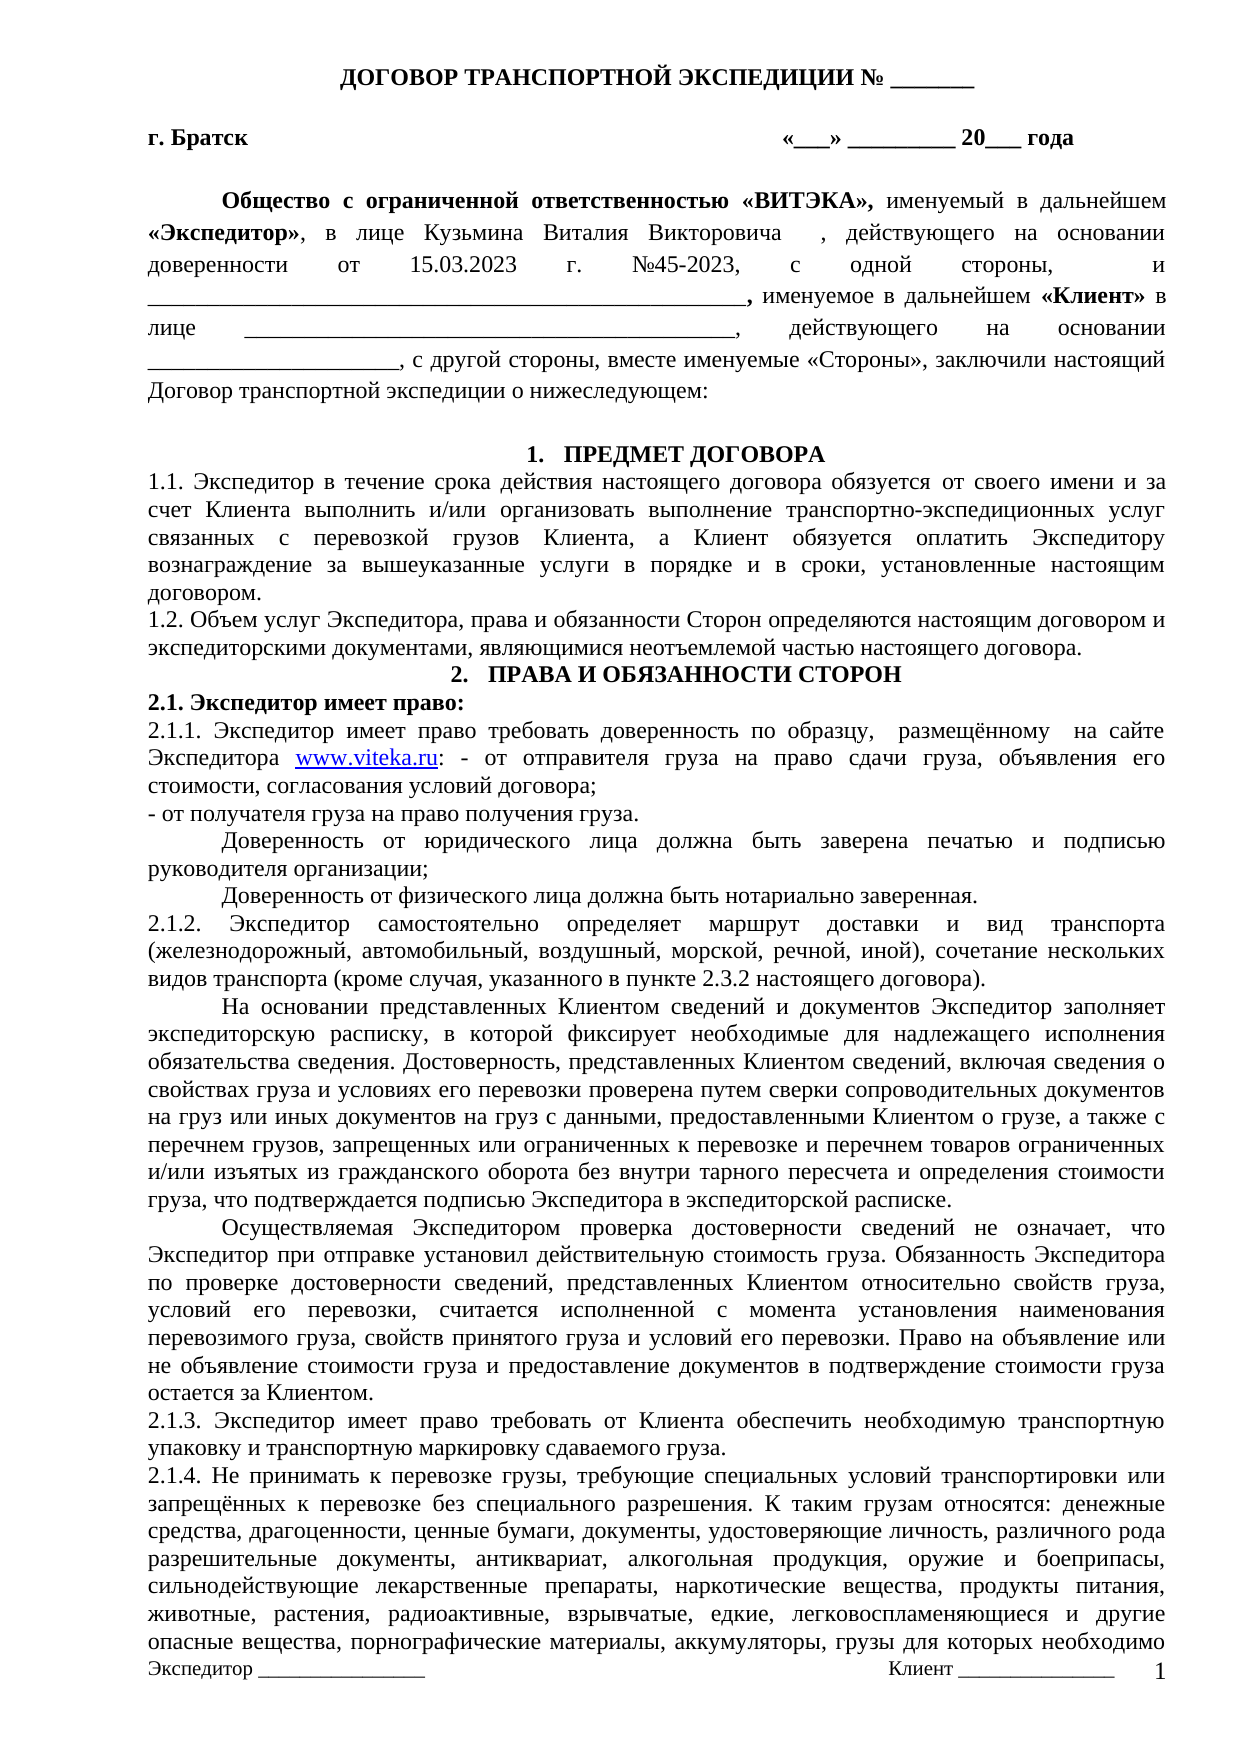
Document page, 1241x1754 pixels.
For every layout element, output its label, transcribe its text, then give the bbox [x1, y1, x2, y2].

list ПРЕДМЕТ ДОГОВОРА [185, 440, 1167, 467]
text 2.1. Экспедитор имеет право: [148, 688, 1167, 716]
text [148, 1461, 1167, 1654]
text На основании представленных Клиентом сведений и документов Экспедитор заполняет экспедиторскую расписку, в которой фиксирует необходимые для надлежащего исполнения обязательства сведения. Достоверность, представленных Клиентом сведений, включая сведения о свойствах груза и условиях его перевозки проверена путем сверки сопроводительных документов на груз или иных документов на груз с данными, предоставленными Клиентом о грузе, а также с перечнем грузов, запрещенных или ограниченных к перевозке и перечнем товаров ограниченных и/или изъятых из гражданского оборота без внутри тарного пересчета и определения стоимости груза, что подтверждается подписью Экспедитора в экспедиторской расписке. [148, 992, 1167, 1213]
text г. Братск «___» _________ 20___ года [148, 123, 1167, 151]
list ПРАВА И ОБЯЗАННОСТИ СТОРОН [185, 661, 1167, 688]
text ДОГОВОР ТРАНСПОРТНОЙ ЭКСПЕДИЦИИ № _______ [266, 63, 1048, 91]
text 1.1. Экспедитор в течение срока действия настоящего договора обязуется от своего имени и за счет Клиента выполнить и/или организовать выполнение транспортно-экспедиционных услуг связанных с перевозкой грузов Клиента, а Клиент обязуется оплатить Экспедитору вознаграждение за вышеуказанные услуги в порядке и в сроки, установленные настоящим договором. [148, 467, 1167, 605]
text Осуществляемая Экспедитором проверка достоверности сведений не означает, что Экспедитор при отправке установил действительную стоимость груза. Обязанность Экспедитора по проверке достоверности сведений, представленных Клиентом относительно свойств груза, условий его перевозки, считается исполненной с момента установления наименования перевозимого груза, свойств принятого груза и условий его перевозки. Право на объявление или не объявление стоимости груза и предоставление документов в подтверждение стоимости груза остается за Клиентом. [148, 1213, 1167, 1406]
text 1.2. Объем услуг Экспедитора, права и обязанности Сторон определяются настоящим договором и экспедиторскими документами, являющимися неотъемлемой частью настоящего договора. [148, 605, 1167, 661]
text 2.1.1. Экспедитор имеет право требовать доверенность по образцу, размещённому на сайте Экспедитора www.viteka.ru: - от отправителя груза на право сдачи груза, объявления его стоимости, согласования условий договора; [148, 716, 1167, 798]
text - от получателя груза на право получения груза. [148, 798, 1167, 826]
text 2.1.2. Экспедитор самостоятельно определяет маршрут доставки и вид транспорта (железнодорожный, автомобильный, воздушный, морской, речной, иной), сочетание нескольких видов транспорта (кроме случая, указанного в пункте 2.3.2 настоящего договора). [148, 909, 1167, 992]
text Общество с ограниченной ответственностью «ВИТЭКА», именуемый в дальнейшем «Экспедитор», в лице Кузьмина Виталия Викторовича , действующего на основании доверенности от 15.03.2023 г. №45-2023, с одной стороны, и __________________________________________________, именуемое в дальнейшем «Клиент» в лице _________________________________________, действующего на основании _____________________, с другой стороны, вместе именуемые «Стороны», заключили настоящий Договор транспортной экспедиции о нижеследующем: [148, 186, 1167, 404]
text Доверенность от юридического лица должна быть заверена печатью и подписью руководителя организации; [148, 826, 1167, 881]
text 2.1.3. Экспедитор имеет право требовать от Клиента обеспечить необходимую транспортную упаковку и транспортную маркировку сдаваемого груза. [148, 1406, 1167, 1461]
text Доверенность от физического лица должна быть нотариально заверенная. [148, 881, 1167, 909]
